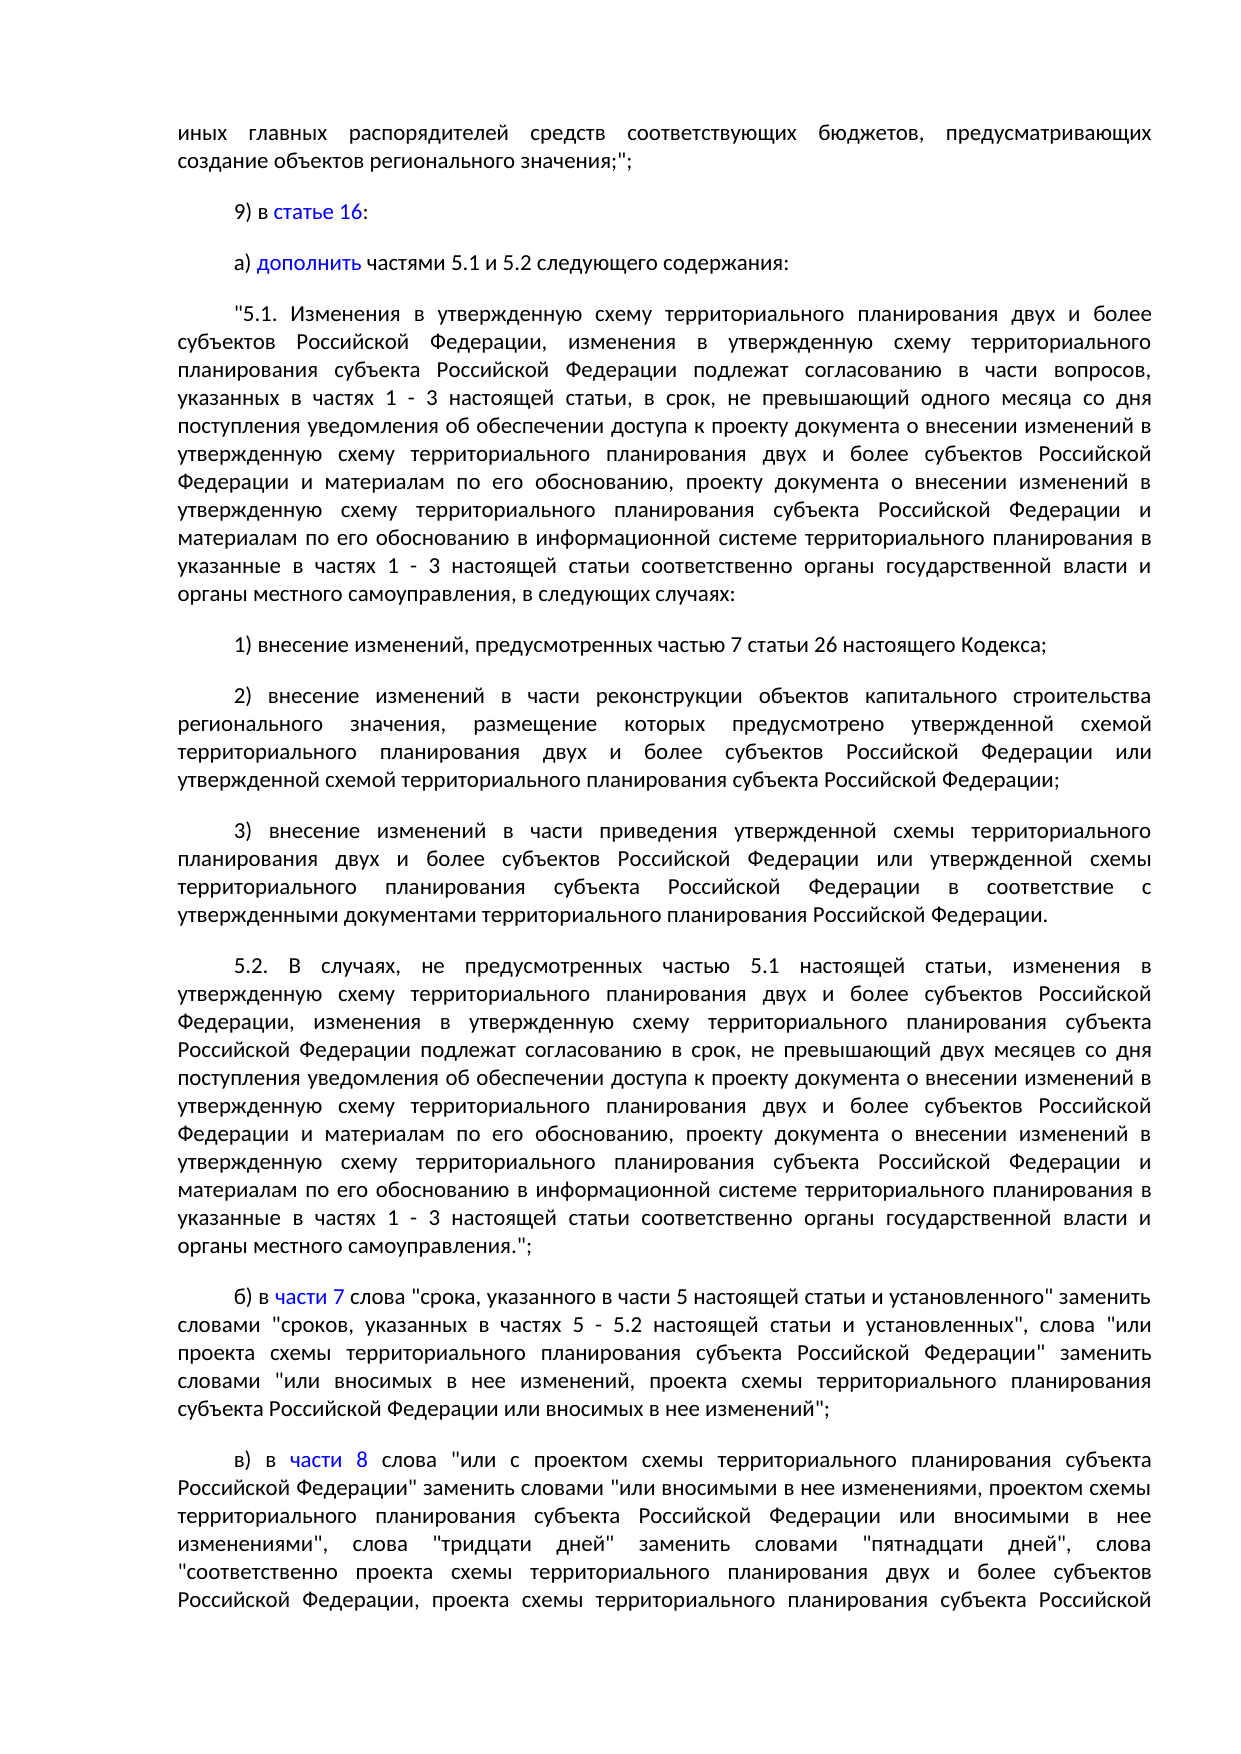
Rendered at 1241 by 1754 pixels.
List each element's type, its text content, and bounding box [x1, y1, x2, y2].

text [177, 118, 1152, 174]
text "5.1. Изменения в утвержденную схему территориального планирования двух и более субъектов Российской Федерации, изменения в утвержденную схему территориального планирования субъекта Российской Федерации подлежат согласованию в части вопросов, указанных в частях 1 - 3 настоящей статьи, в срок, не превышающий одного месяца со дня поступления уведомления об обеспечении доступа к проекту документа о внесении изменений в утвержденную схему территориального планирования двух и более субъектов Российской Федерации и материалам по его обоснованию, проекту документа о внесении изменений в утвержденную схему территориального планирования субъекта Российской Федерации и материалам по его обоснованию в информационной системе территориального планирования в указанные в частях 1 - 3 настоящей статьи соответственно органы государственной власти и органы местного самоуправления, в следующих случаях: [177, 299, 1152, 607]
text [177, 1445, 1152, 1613]
text 2) внесение изменений в части реконструкции объектов капитального строительства регионального значения, размещение которых предусмотрено утвержденной схемой территориального планирования двух и более субъектов Российской Федерации или утвержденной схемой территориального планирования субъекта Российской Федерации; [177, 681, 1152, 793]
text 3) внесение изменений в части приведения утвержденной схемы территориального планирования двух и более субъектов Российской Федерации или утвержденной схемы территориального планирования субъекта Российской Федерации в соответствие с утвержденными документами территориального планирования Российской Федерации. [177, 816, 1152, 928]
text б) в части 7 слова "срока, указанного в части 5 настоящей статьи и установленного" заменить словами "сроков, указанных в частях 5 - 5.2 настоящей статьи и установленных", слова "или проекта схемы территориального планирования субъекта Российской Федерации" заменить словами "или вносимых в нее изменений, проекта схемы территориального планирования субъекта Российской Федерации или вносимых в нее изменений"; [177, 1282, 1152, 1422]
text 9) в статье 16: [177, 197, 1152, 225]
text 5.2. В случаях, не предусмотренных частью 5.1 настоящей статьи, изменения в утвержденную схему территориального планирования двух и более субъектов Российской Федерации, изменения в утвержденную схему территориального планирования субъекта Российской Федерации подлежат согласованию в срок, не превышающий двух месяцев со дня поступления уведомления об обеспечении доступа к проекту документа о внесении изменений в утвержденную схему территориального планирования двух и более субъектов Российской Федерации и материалам по его обоснованию, проекту документа о внесении изменений в утвержденную схему территориального планирования субъекта Российской Федерации и материалам по его обоснованию в информационной системе территориального планирования в указанные в частях 1 - 3 настоящей статьи соответственно органы государственной власти и органы местного самоуправления."; [177, 951, 1152, 1259]
text 1) внесение изменений, предусмотренных частью 7 статьи 26 настоящего Кодекса; [177, 630, 1152, 658]
text а) дополнить частями 5.1 и 5.2 следующего содержания: [177, 248, 1152, 276]
